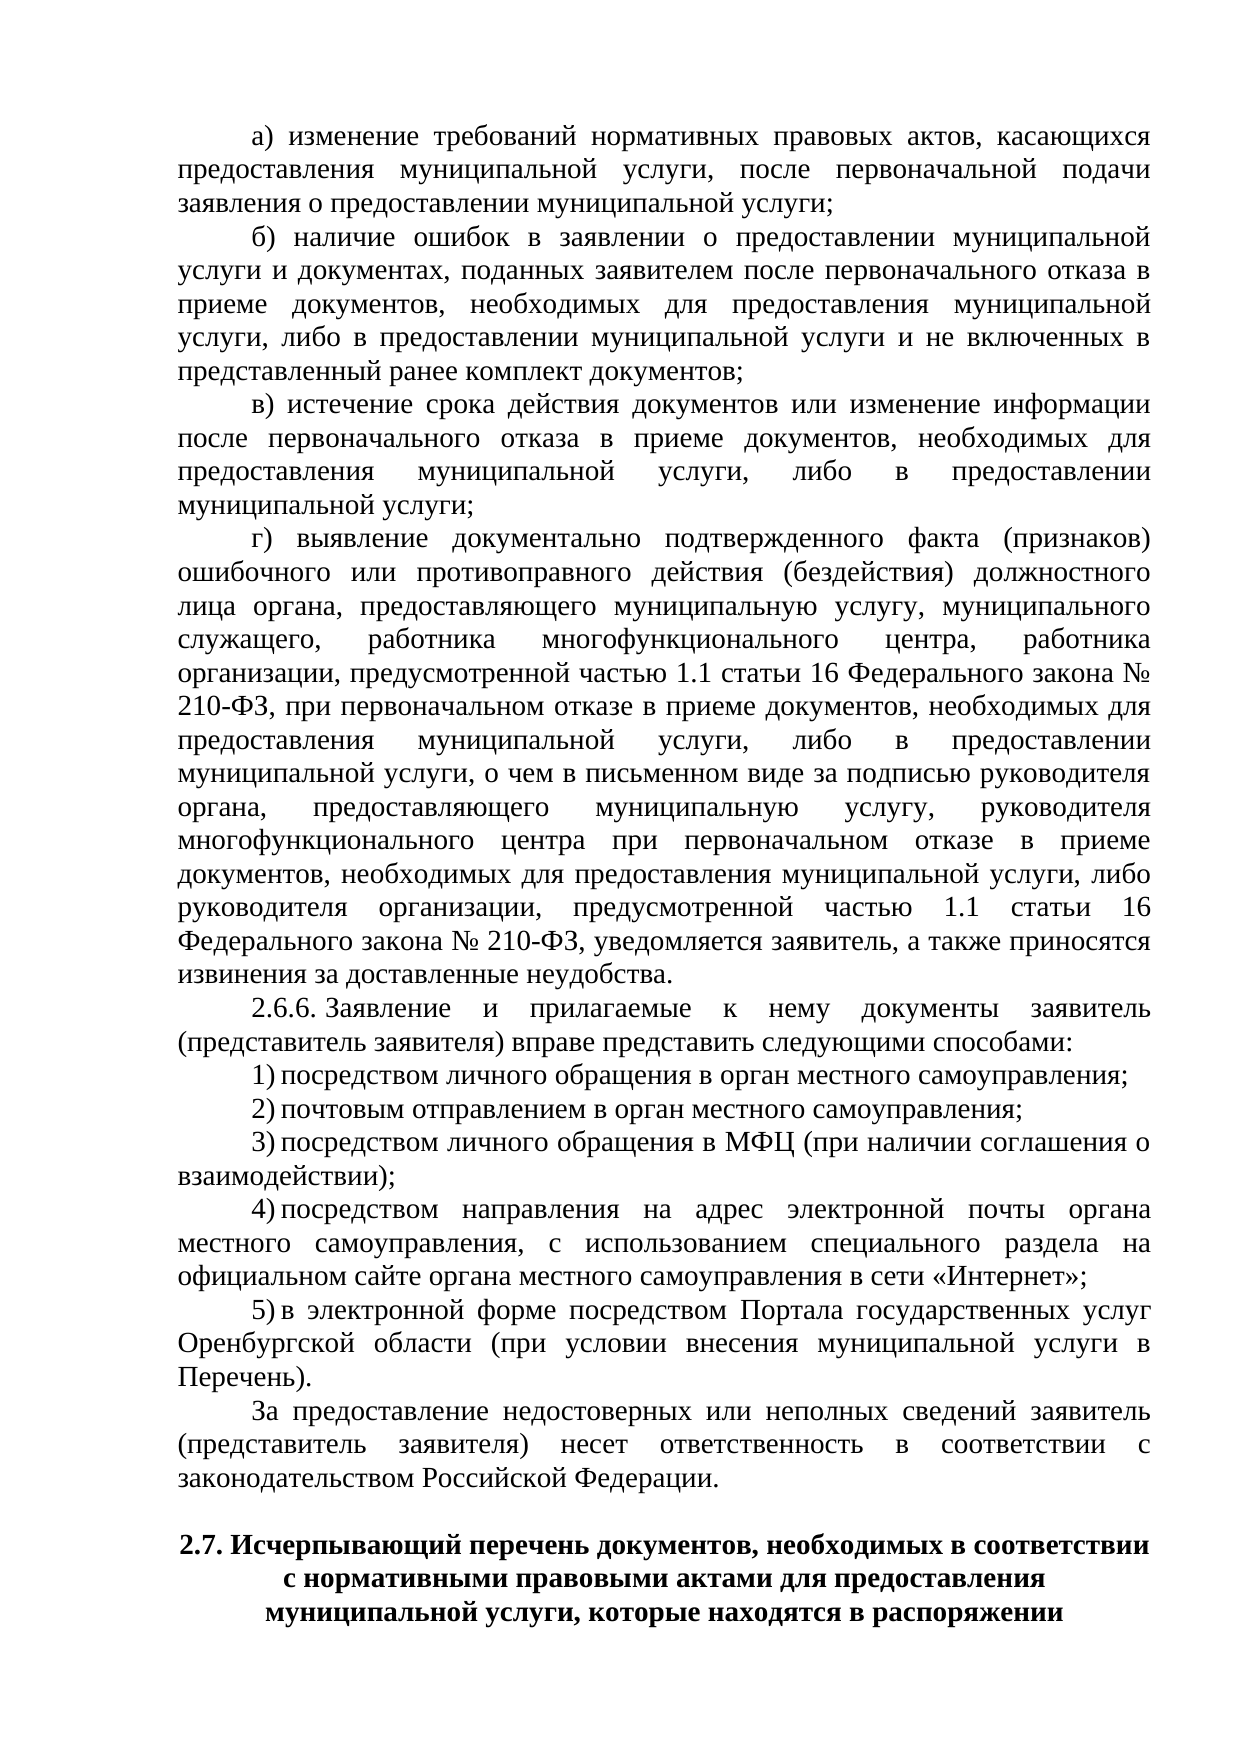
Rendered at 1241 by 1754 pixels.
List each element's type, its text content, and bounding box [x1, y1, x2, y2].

text 2.6.6. Заявление и прилагаемые к нему документы заявитель (представитель заявителя) вправе представить следующими способами: [177, 990, 1152, 1057]
text в) истечение срока действия документов или изменение информации после первоначального отказа в приеме документов, необходимых для предоставления муниципальной услуги, либо в предоставлении муниципальной услуги; [177, 386, 1152, 521]
text 3) посредством личного обращения в МФЦ (при наличии соглашения о взаимодействии); [177, 1124, 1152, 1191]
text а) изменение требований нормативных правовых актов, касающихся предоставления муниципальной услуги, после первоначальной подачи заявления о предоставлении муниципальной услуги; [177, 118, 1152, 219]
text г) выявление документально подтвержденного факта (признаков) ошибочного или противоправного действия (бездействия) должностного лица органа, предоставляющего муниципальную услугу, муниципального служащего, работника многофункционального центра, работника организации, предусмотренной частью 1.1 статьи 16 Федерального закона № 210-ФЗ, при первоначальном отказе в приеме документов, необходимых для предоставления муниципальной услуги, либо в предоставлении муниципальной услуги, о чем в письменном виде за подписью руководителя органа, предоставляющего муниципальную услугу, руководителя многофункционального центра при первоначальном отказе в приеме документов, необходимых для предоставления муниципальной услуги, либо руководителя организации, предусмотренной частью 1.1 статьи 16 Федерального закона № 210-ФЗ, уведомляется заявитель, а также приносятся извинения за доставленные неудобства. [177, 521, 1152, 990]
text 4) посредством направления на адрес электронной почты органа местного самоуправления, с использованием специального раздела на официальном сайте органа местного самоуправления в сети «Интернет»; [177, 1191, 1152, 1292]
text За предоставление недостоверных или неполных сведений заявитель (представитель заявителя) несет ответственность в соответствии с законодательством Российской Федерации. [177, 1393, 1152, 1493]
text 5) в электронной форме посредством Портала государственных услуг Оренбургской области (при условии внесения муниципальной услуги в Перечень). [177, 1292, 1152, 1393]
text 1) посредством личного обращения в орган местного самоуправления; [177, 1057, 1152, 1091]
text б) наличие ошибок в заявлении о предоставлении муниципальной услуги и документах, поданных заявителем после первоначального отказа в приеме документов, необходимых для предоставления муниципальной услуги, либо в предоставлении муниципальной услуги и не включенных в представленный ранее комплект документов; [177, 219, 1152, 386]
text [177, 1527, 1152, 1627]
text 2) почтовым отправлением в орган местного самоуправления; [177, 1091, 1152, 1124]
